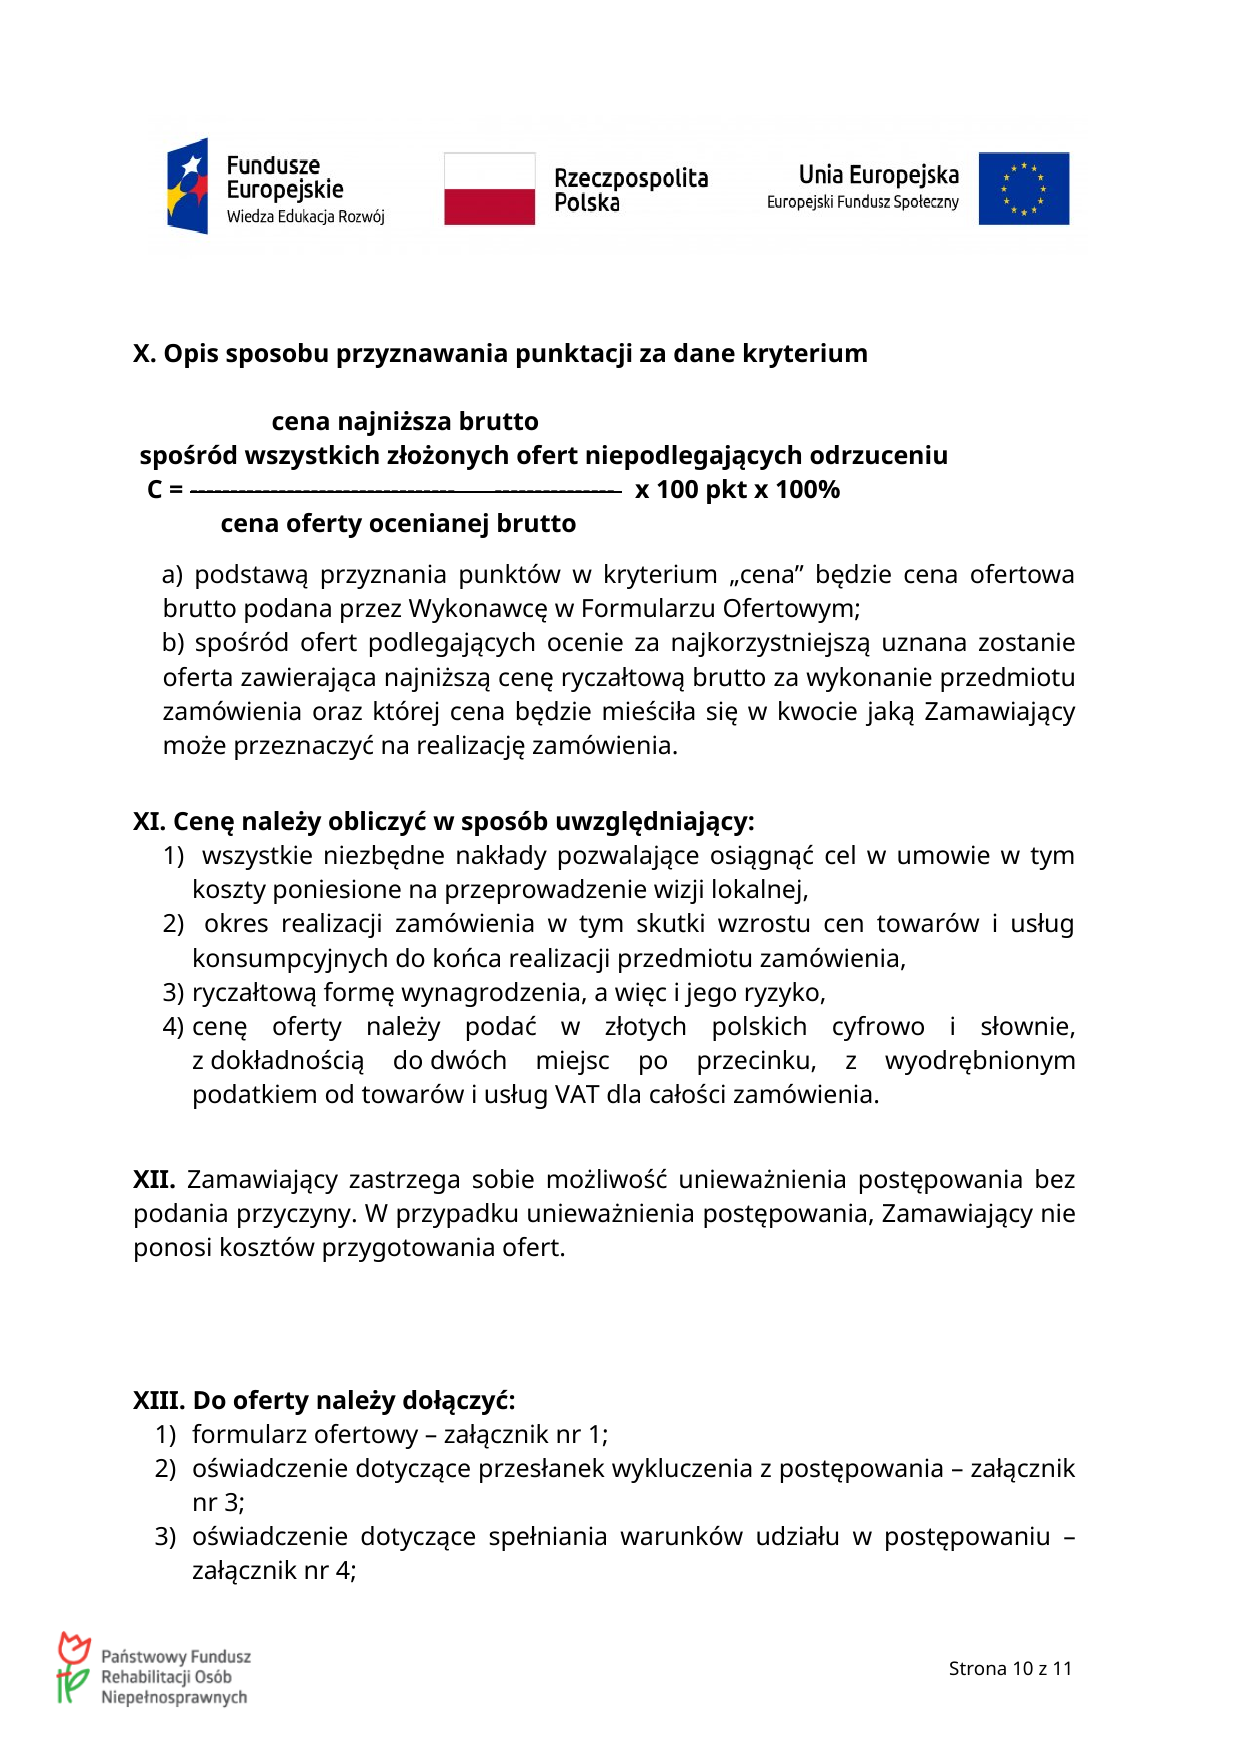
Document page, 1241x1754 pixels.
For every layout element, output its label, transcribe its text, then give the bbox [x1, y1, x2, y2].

text X. Opis sposobu przyznawania punktacji za dane kryterium [133, 336, 1092, 370]
picture [23, 1615, 304, 1732]
text XIII. Do oferty należy dołączyć: [133, 1383, 1092, 1417]
list oświadczenie dotyczące przesłanek wykluczenia z postępowania – załącznik nr 3; [154, 1451, 1077, 1519]
list formularz ofertowy – załącznik nr 1; [154, 1417, 1077, 1451]
text XI. Cenę należy obliczyć w sposób uwzględniający: [133, 804, 1092, 838]
list ryczałtową formę wynagrodzenia, a więc i jego ryzyko, [162, 974, 1077, 1008]
list oświadczenie dotyczące spełniania warunków udziału w postępowaniu – załącznik nr 4; [154, 1519, 1077, 1587]
text C = --------------------------------- --------------- x 100 pkt x 100% [147, 472, 1077, 506]
picture [147, 115, 1089, 259]
list wszystkie niezbędne nakłady pozwalające osiągnąć cel w umowie w tym koszty poniesione na przeprowadzenie wizji lokalnej, [162, 838, 1077, 906]
text cena najniższa brutto [133, 404, 1092, 438]
text b) spośród ofert podlegających ocenie za najkorzystniejszą uznana zostanie oferta zawierająca najniższą cenę ryczałtową brutto za wykonanie przedmiotu zamówienia oraz której cena będzie mieściła się w kwocie jaką Zamawiający może przeznaczyć na realizację zamówienia. [161, 625, 1077, 761]
list okres realizacji zamówienia w tym skutki wzrostu cen towarów i usług konsumpcyjnych do końca realizacji przedmiotu zamówienia, [162, 906, 1077, 974]
list cenę oferty należy podać w złotych polskich cyfrowo i słownie, z dokładnością do dwóch miejsc po przecinku, z wyodrębnionym podatkiem od towarów i usług VAT dla całości zamówienia. [162, 1008, 1077, 1111]
text spośród wszystkich złożonych ofert niepodlegających odrzuceniu [133, 438, 1092, 472]
text cena oferty ocenianej brutto [220, 506, 1077, 540]
text XII. Zamawiający zastrzega sobie możliwość unieważnienia postępowania bez podania przyczyny. W przypadku unieważnienia postępowania, Zamawiający nie ponosi kosztów przygotowania ofert. [133, 1161, 1077, 1263]
text a) podstawą przyznania punktów w kryterium „cena” będzie cena ofertowa brutto podana przez Wykonawcę w Formularzu Ofertowym; [161, 557, 1077, 625]
